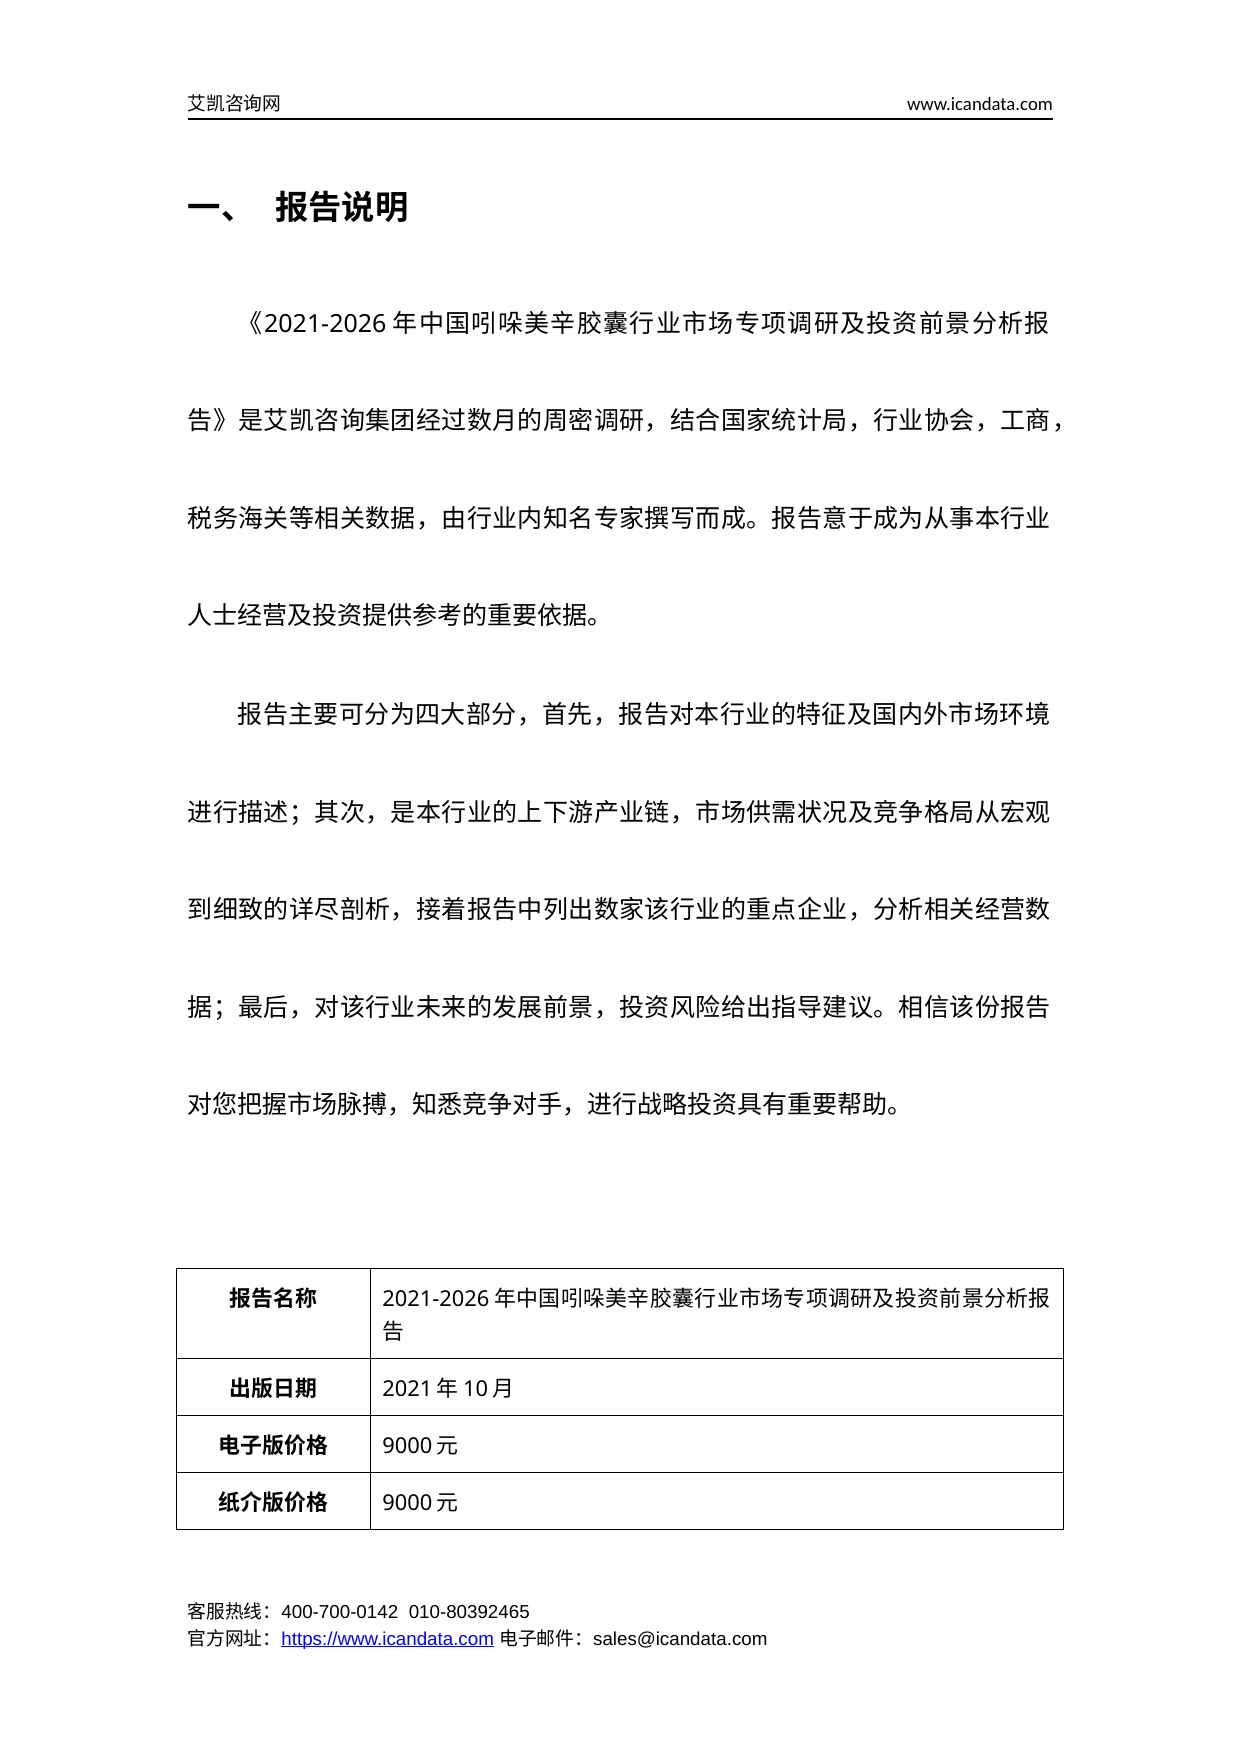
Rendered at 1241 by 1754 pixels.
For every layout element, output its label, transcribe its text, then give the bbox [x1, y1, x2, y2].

table_header 2021-2026年中国吲哚美辛胶囊行业市场专项调研及投资前景分析报告 [371, 1269, 1063, 1358]
text 报告主要可分为四大部分，首先，报告对本行业的特征及国内外市场环境进行描述；其次，是本行业的上下游产业链，市场供需状况及竞争格局从宏观到细致的详尽剖析，接着报告中列出数家该行业的重点企业，分析相关经营数据；最后，对该行业未来的发展前景，投资风险给出指导建议。相信该份报告对您把握市场脉搏，知悉竞争对手，进行战略投资具有重要帮助。 [187, 681, 1053, 1136]
table_header 报告名称 [177, 1269, 370, 1358]
table_cell 9000元 [371, 1416, 1063, 1472]
table_cell 纸介版价格 [177, 1473, 370, 1529]
text 《2021-2026年中国吲哚美辛胶囊行业市场专项调研及投资前景分析报告》是艾凯咨询集团经过数月的周密调研，结合国家统计局，行业协会，工商，税务海关等相关数据，由行业内知名专家撰写而成。报告意于成为从事本行业人士经营及投资提供参考的重要依据。 [187, 289, 1053, 646]
table_cell 2021年10月 [371, 1359, 1063, 1415]
table_cell 出版日期 [177, 1359, 370, 1415]
table_cell 电子版价格 [177, 1416, 370, 1472]
table_cell 9000元 [371, 1473, 1063, 1529]
subtitle 报告说明 [187, 172, 1053, 237]
